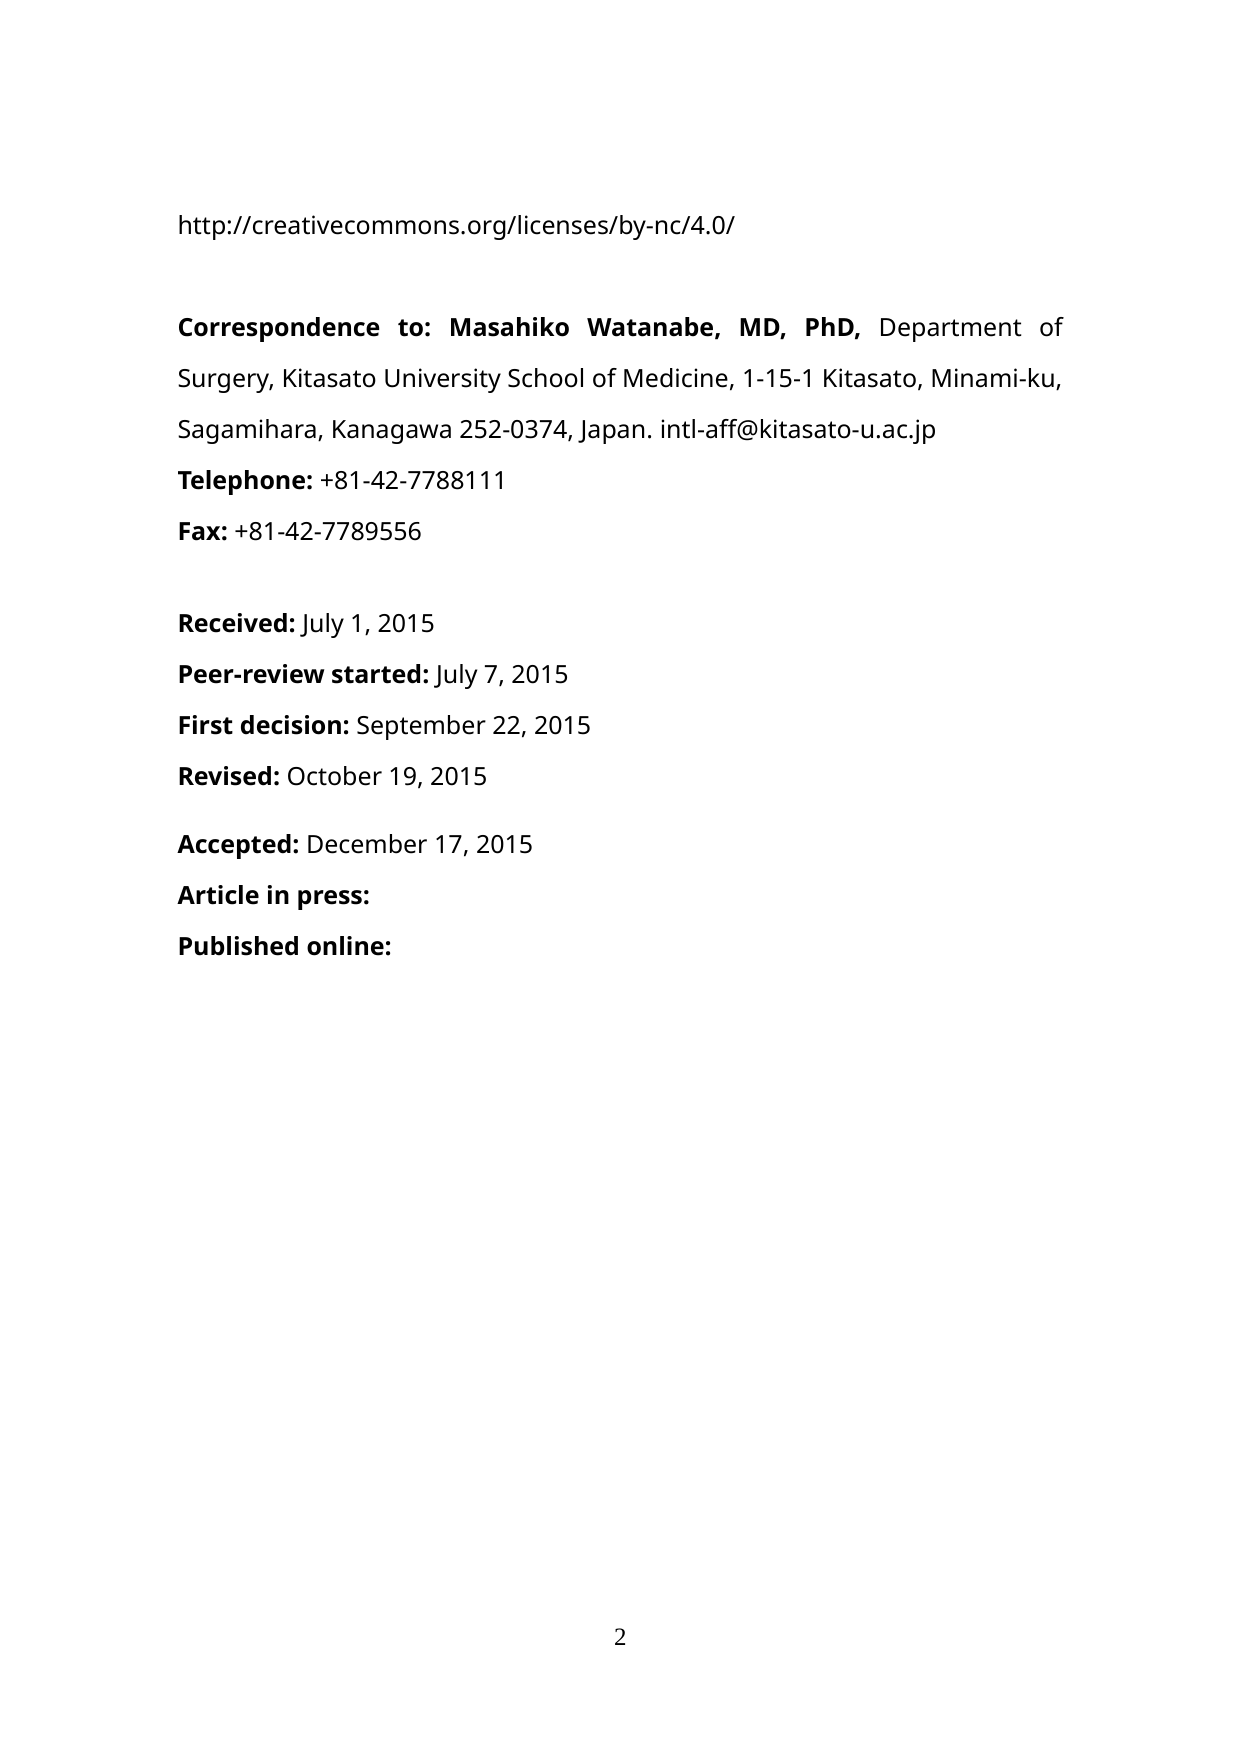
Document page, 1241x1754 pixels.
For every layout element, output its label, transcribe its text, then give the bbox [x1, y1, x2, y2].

text Fax: +81-42-7789556 [177, 514, 1063, 591]
text Telephone: +81-42-7788111 [177, 463, 1063, 497]
text Accepted: December 17, 2015 [177, 809, 1063, 878]
text Correspondence to: Masahiko Watanabe, MD, PhD, Department of Surgery, Kitasato University School of Medicine, 1-15-1 Kitasato, Minami-ku, Sagamihara, Kanagawa 252-0374, Japan. intl-aff@kitasato-u.ac.jp [177, 309, 1063, 446]
text Peer-review started: July 7, 2015 [177, 656, 1063, 690]
text First decision: September 22, 2015 [177, 707, 1063, 741]
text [177, 207, 1063, 241]
text Article in press: [177, 878, 1063, 912]
text Received: July 1, 2015 [177, 605, 1063, 639]
text Revised: October 19, 2015 [177, 758, 1063, 792]
text Published online: [177, 929, 1063, 963]
